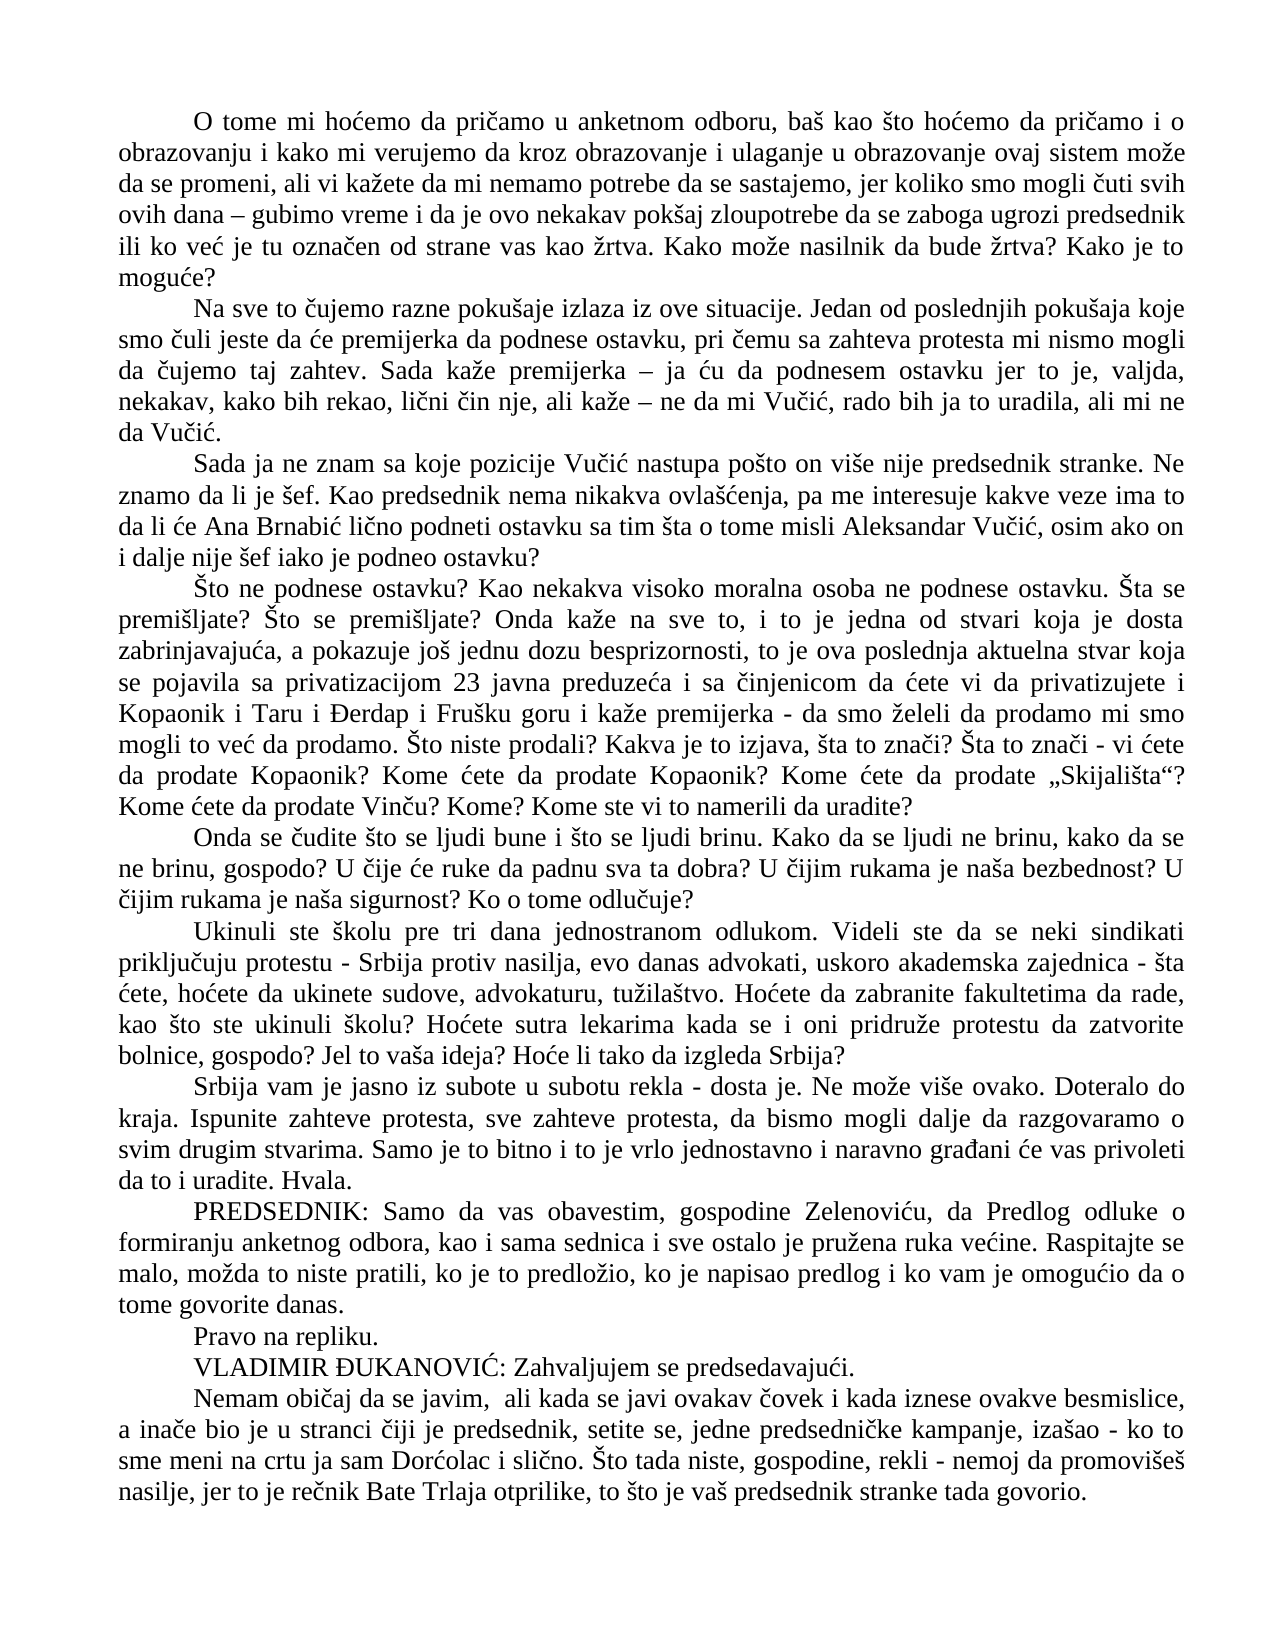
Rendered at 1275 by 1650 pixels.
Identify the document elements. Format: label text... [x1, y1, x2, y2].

text Ukinuli ste školu pre tri dana jednostranom odlukom. Videli ste da se neki sindikati priključuju protestu - Srbija protiv nasilja, evo danas advokati, uskoro akademska zajednica - šta ćete, hoćete da ukinete sudove, advokaturu, tužilaštvo. Hoćete da zabranite fakultetima da rade, kao što ste ukinuli školu? Hoćete sutra lekarima kada se i oni pridruže protestu da zatvorite bolnice, gospodo? Jel to vaša ideja? Hoće li tako da izgleda Srbija? [118, 915, 1186, 1071]
text VLADIMIR ĐUKANOVIĆ: Zahvaljujem se predsedavajući. [118, 1351, 1186, 1382]
text Što ne podnese ostavku? Kao nekakva visoko moralna osoba ne podnese ostavku. Šta se premišljate? Što se premišljate? Onda kaže na sve to, i to je jedna od stvari koja je dosta zabrinjavajuća, a pokazuje još jednu dozu besprizornosti, to je ova poslednja aktuelna stvar koja se pojavila sa privatizacijom 23 javna preduzeća i sa činjenicom da ćete vi da privatizujete i Kopaonik i Taru i Đerdap i Frušku goru i kaže premijerka - da smo želeli da prodamo mi smo mogli to već da prodamo. Što niste prodali? Kakva je to izjava, šta to znači? Šta to znači - vi ćete da prodate Kopaonik? Kome ćete da prodate Kopaonik? Kome ćete da prodate „Skijališta“? Kome ćete da prodate Vinču? Kome? Kome ste vi to namerili da uradite? [118, 572, 1186, 821]
text PREDSEDNIK: Samo da vas obavestim, gospodine Zelenoviću, da Predlog odluke o formiranju anketnog odbora, kao i sama sednica i sve ostalo je pružena ruka većine. Raspitajte se malo, možda to niste pratili, ko je to predložio, ko je napisao predlog i ko vam je omogućio da o tome govorite danas. [118, 1195, 1186, 1320]
text Nemam običaj da se javim, ali kada se javi ovakav čovek i kada iznese ovakve besmislice, a inače bio je u stranci čiji je predsednik, setite se, jedne predsedničke kampanje, izašao - ko to sme meni na crtu ja sam Dorćolac i slično. Što tada niste, gospodine, rekli - nemoj da promovišeš nasilje, jer to je rečnik Bate Trlaja otprilike, to što je vaš predsednik stranke tada govorio. [118, 1382, 1186, 1507]
text Pravo na repliku. [118, 1320, 1186, 1351]
text Srbija vam je jasno iz subote u subotu rekla - dosta je. Ne može više ovako. Doteralo do kraja. Ispunite zahteve protesta, sve zahteve protesta, da bismo mogli dalje da razgovaramo o svim drugim stvarima. Samo je to bitno i to je vrlo jednostavno i naravno građani će vas privoleti da to i uradite. Hvala. [118, 1071, 1186, 1195]
text Onda se čudite što se ljudi bune i što se ljudi brinu. Kako da se ljudi ne brinu, kako da se ne brinu, gospodo? U čije će ruke da padnu sva ta dobra? U čijim rukama je naša bezbednost? U čijim rukama je naša sigurnost? Ko o tome odlučuje? [118, 821, 1186, 915]
text Sada ja ne znam sa koje pozicije Vučić nastupa pošto on više nije predsednik stranke. Ne znamo da li je šef. Kao predsednik nema nikakva ovlašćenja, pa me interesuje kakve veze ima to da li će Ana Brnabić lično podneti ostavku sa tim šta o tome misli Aleksandar Vučić, osim ako on i dalje nije šef iako je podneo ostavku? [118, 448, 1186, 572]
text Na sve to čujemo razne pokušaje izlaza iz ove situacije. Jedan od poslednjih pokušaja koje smo čuli jeste da će premijerka da podnese ostavku, pri čemu sa zahteva protesta mi nismo mogli da čujemo taj zahtev. Sada kaže premijerka – ja ću da podnesem ostavku jer to je, valjda, nekakav, kako bih rekao, lični čin nje, ali kaže – ne da mi Vučić, rado bih ja to uradila, ali mi ne da Vučić. [118, 292, 1186, 448]
text O tome mi hoćemo da pričamo u anketnom odboru, baš kao što hoćemo da pričamo i o obrazovanju i kako mi verujemo da kroz obrazovanje i ulaganje u obrazovanje ovaj sistem može da se promeni, ali vi kažete da mi nemamo potrebe da se sastajemo, jer koliko smo mogli čuti svih ovih dana – gubimo vreme i da je ovo nekakav pokšaj zloupotrebe da se zaboga ugrozi predsednik ili ko već je tu označen od strane vas kao žrtva. Kako može nasilnik da bude žrtva? Kako je to moguće? [118, 105, 1186, 292]
